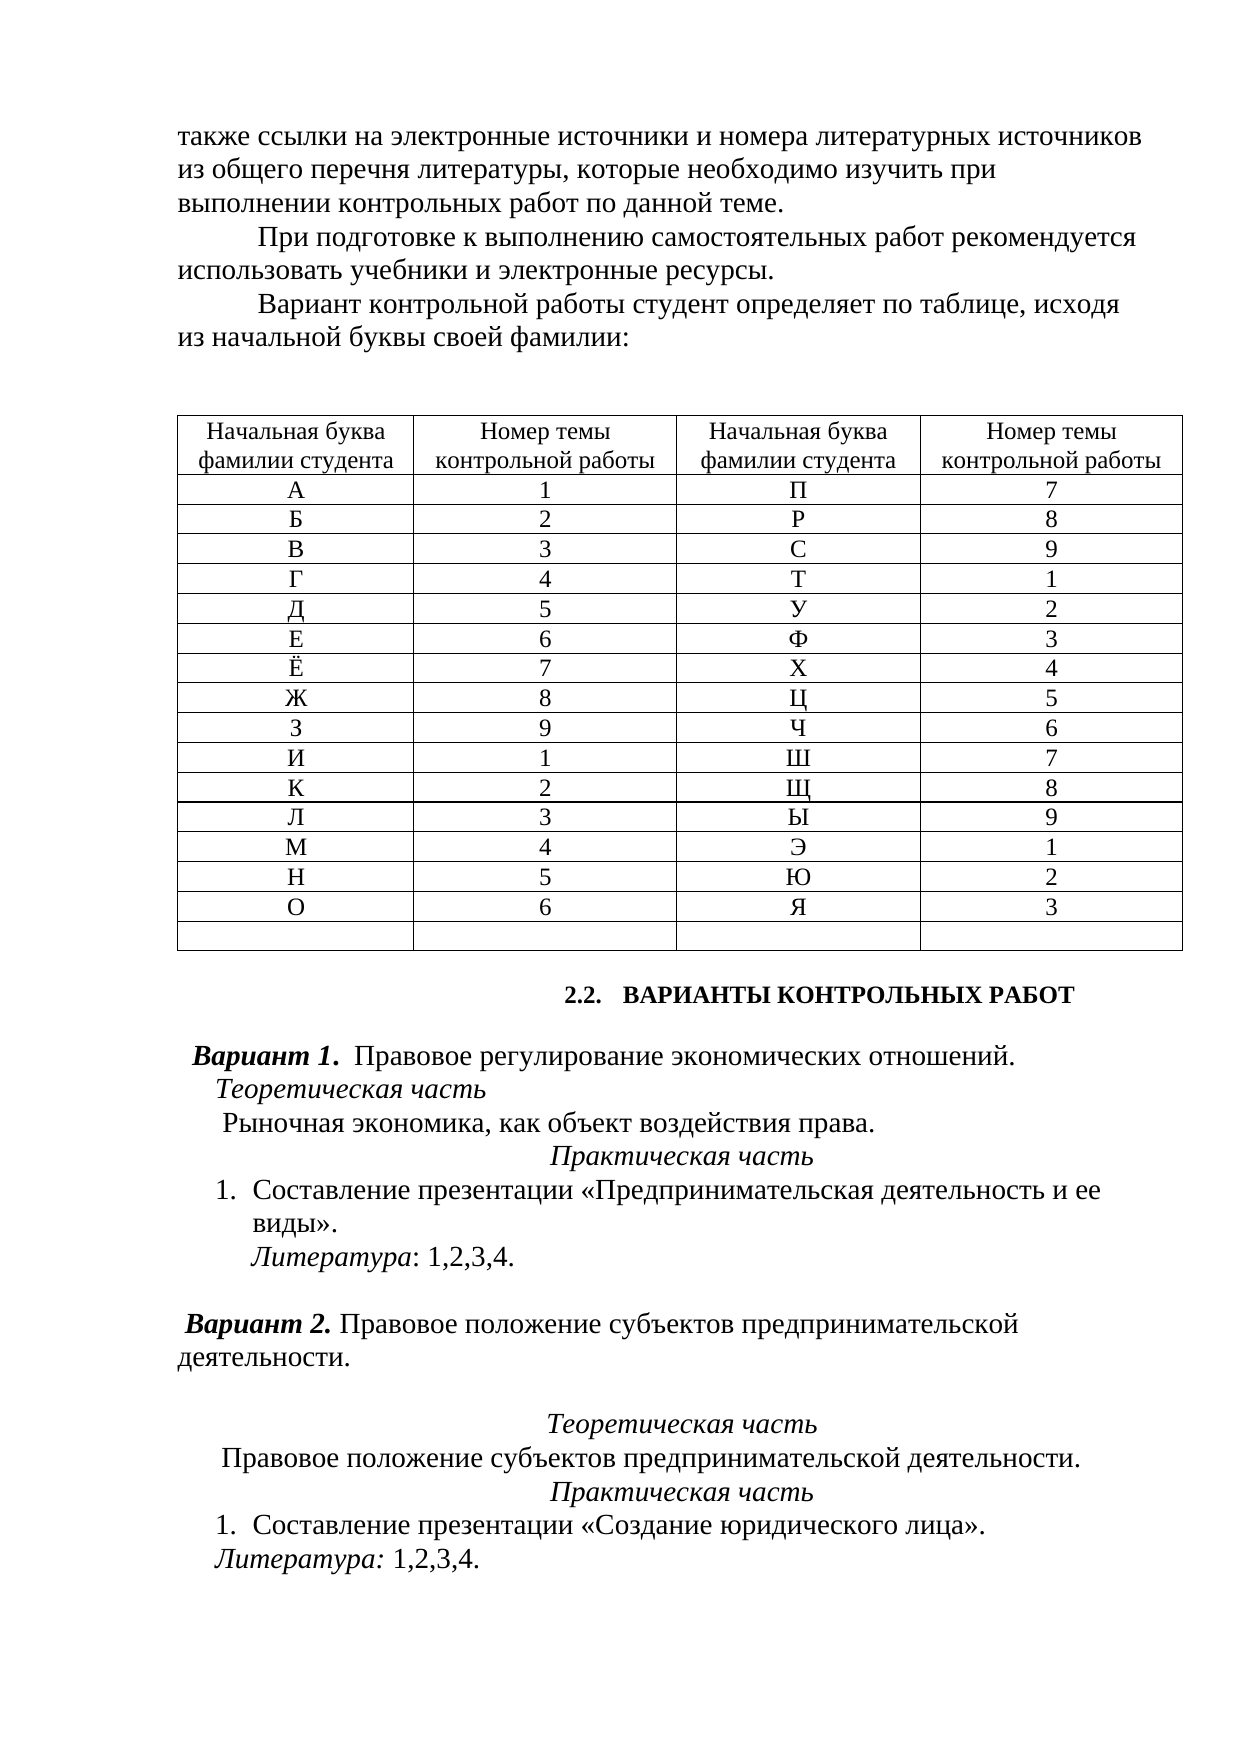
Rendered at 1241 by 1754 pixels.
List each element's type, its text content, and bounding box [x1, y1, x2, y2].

table_cell Ы [677, 803, 920, 831]
table_cell И [178, 743, 413, 772]
table_cell 3 [414, 534, 676, 563]
table_cell [677, 922, 920, 950]
table_cell Н [178, 862, 413, 891]
table_cell П [677, 475, 920, 503]
table_cell К [178, 773, 413, 801]
text Вариант 1. Правовое регулирование экономических отношений. [177, 1038, 1152, 1071]
text При подготовке к выполнению самостоятельных работ рекомендуется использовать учебники и электронные ресурсы. [177, 219, 1152, 286]
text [177, 118, 1152, 219]
text Теоретическая часть [215, 1407, 1152, 1440]
table_cell [414, 922, 676, 950]
table_cell Э [677, 832, 920, 861]
table_cell [921, 922, 1182, 950]
text Литература: 1,2,3,4. [215, 1239, 1152, 1272]
table_cell 2 [414, 773, 676, 801]
table_cell Б [178, 505, 413, 533]
text Литература: 1,2,3,4. [215, 1541, 1152, 1574]
table_cell 1 [921, 832, 1182, 861]
table_cell 3 [921, 624, 1182, 652]
table_cell 5 [921, 683, 1182, 712]
table_cell Ц [677, 683, 920, 712]
table_cell 7 [414, 654, 676, 682]
table_cell У [677, 594, 920, 623]
table_cell 8 [921, 773, 1182, 801]
table_cell Ё [178, 654, 413, 682]
list Составление презентации «Предпринимательская деятельность и ее виды». [215, 1172, 1152, 1239]
text Теоретическая часть [215, 1071, 1152, 1105]
table_cell Я [677, 892, 920, 921]
table_cell З [178, 713, 413, 742]
table_cell М [178, 832, 413, 861]
table_cell 4 [414, 832, 676, 861]
table_cell 1 [414, 743, 676, 772]
table_cell 2 [921, 594, 1182, 623]
table_cell 5 [414, 862, 676, 891]
table_cell Д [178, 594, 413, 623]
table_cell 1 [414, 475, 676, 503]
table_cell Ч [677, 713, 920, 742]
text Практическая часть [215, 1138, 1152, 1172]
table_cell 9 [921, 534, 1182, 563]
table_cell 8 [921, 505, 1182, 533]
table_cell В [178, 534, 413, 563]
table_cell 8 [414, 683, 676, 712]
table_cell Ш [677, 743, 920, 772]
table_cell 2 [921, 862, 1182, 891]
text Вариант 2. Правовое положение субъектов предпринимательской деятельности. [177, 1306, 1152, 1373]
list Составление презентации «Создание юридического лица». [215, 1507, 1152, 1541]
table_cell С [677, 534, 920, 563]
table_cell 3 [414, 803, 676, 831]
table_header Номер темы контрольной работы [921, 416, 1182, 474]
table_cell 4 [414, 564, 676, 593]
table_cell 2 [414, 505, 676, 533]
table_cell Ж [178, 683, 413, 712]
table_cell Щ [677, 773, 920, 801]
table_cell 9 [414, 713, 676, 742]
text Практическая часть [215, 1474, 1152, 1507]
table_cell Т [677, 564, 920, 593]
table_cell 7 [921, 475, 1182, 503]
table_cell Ю [677, 862, 920, 891]
table_cell 6 [414, 624, 676, 652]
table_cell Р [677, 505, 920, 533]
table_header Номер темы контрольной работы [414, 416, 676, 474]
table_cell 4 [921, 654, 1182, 682]
table_cell 3 [921, 892, 1182, 921]
table_cell Г [178, 564, 413, 593]
table_header Начальная буква фамилии студента [677, 416, 920, 474]
table_cell 1 [921, 564, 1182, 593]
table_cell 6 [414, 892, 676, 921]
table_cell Е [178, 624, 413, 652]
table_cell О [178, 892, 413, 921]
list ВАРИАНТЫ КОНТРОЛЬНЫХ РАБОТ [487, 980, 1152, 1009]
text Рыночная экономика, как объект воздействия права. [215, 1105, 1152, 1138]
table_cell Л [178, 803, 413, 831]
table_cell Ф [677, 624, 920, 652]
table_cell А [178, 475, 413, 503]
table_cell Х [677, 654, 920, 682]
table_cell 7 [921, 743, 1182, 772]
table_cell 9 [921, 803, 1182, 831]
table_header Начальная буква фамилии студента [178, 416, 413, 474]
text Вариант контрольной работы студент определяет по таблице, исходя из начальной буквы своей фамилии: [177, 286, 1152, 353]
table_cell [178, 922, 413, 950]
text Правовое положение субъектов предпринимательской деятельности. [177, 1440, 1152, 1474]
table_cell 6 [921, 713, 1182, 742]
table_cell 5 [414, 594, 676, 623]
